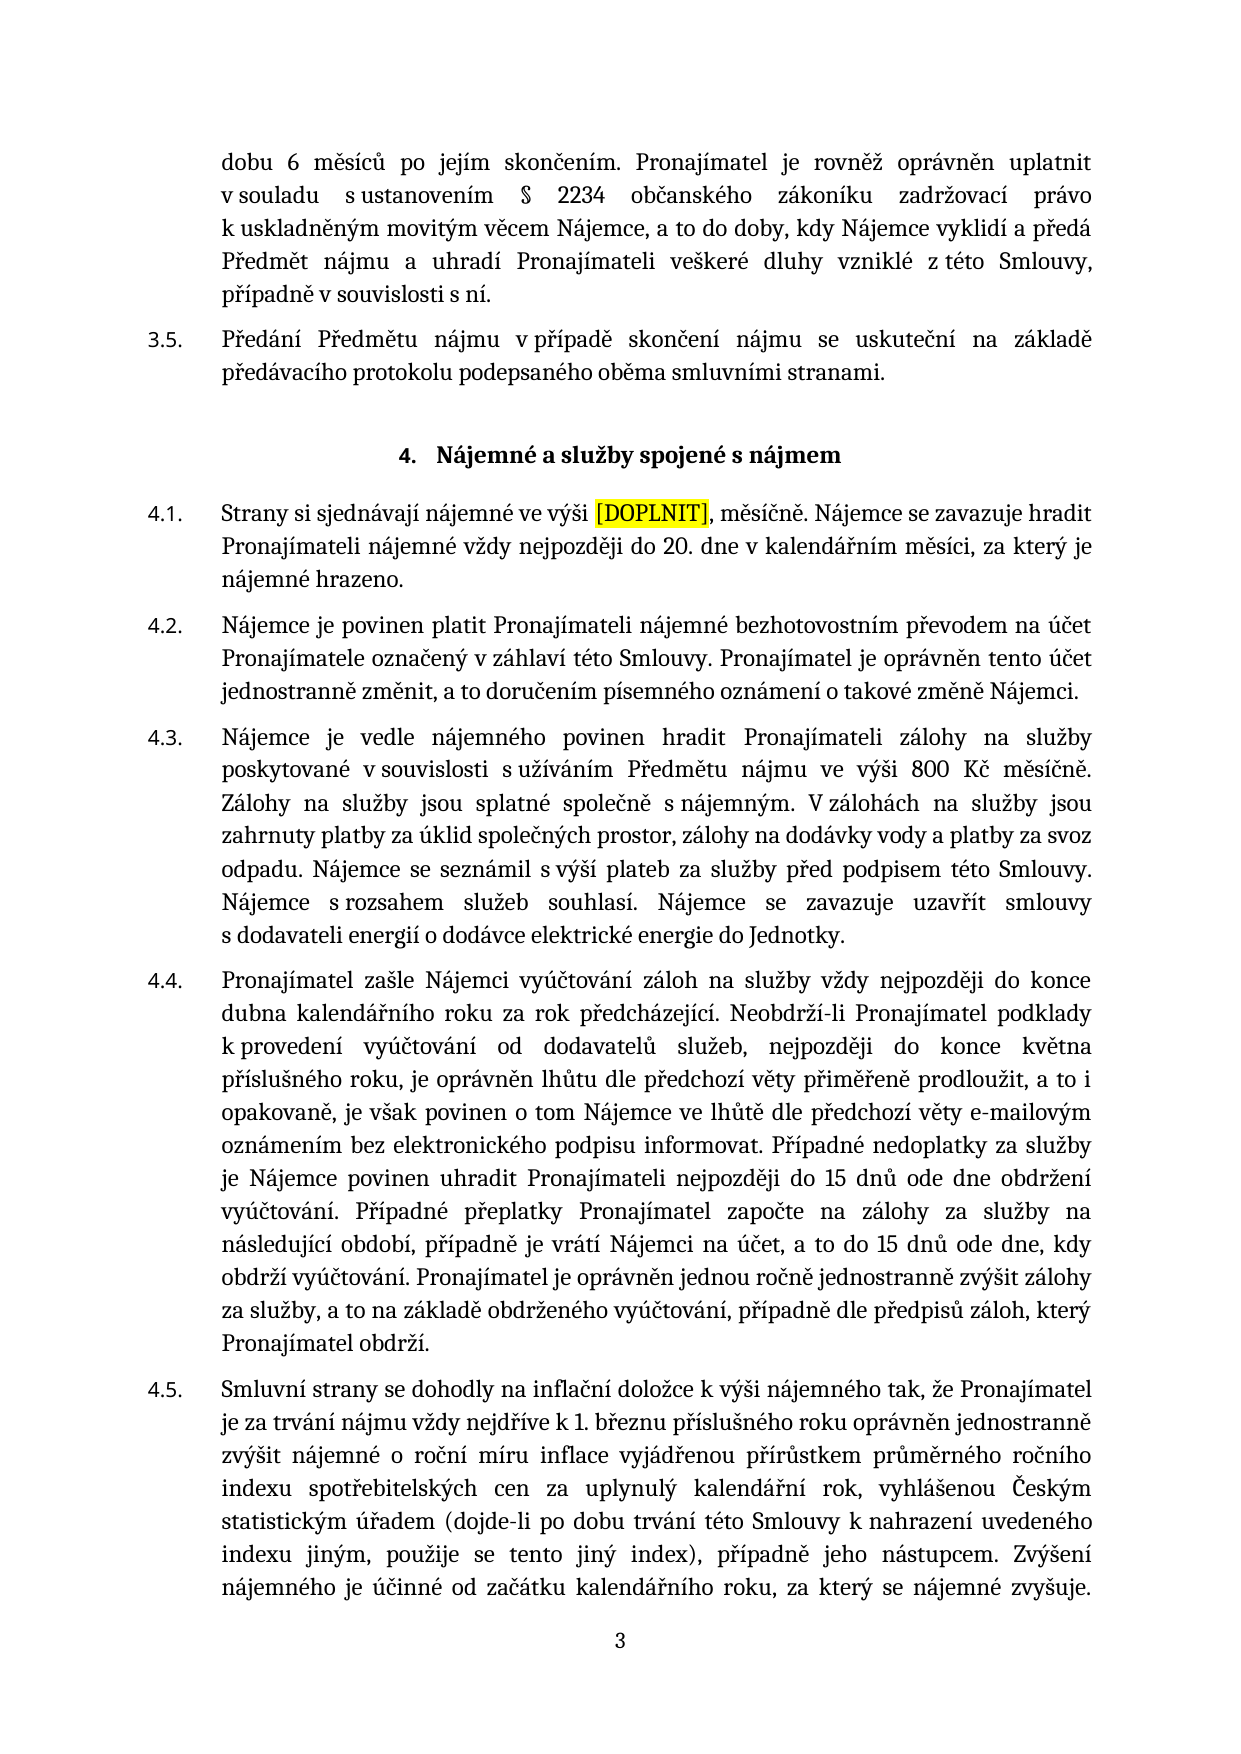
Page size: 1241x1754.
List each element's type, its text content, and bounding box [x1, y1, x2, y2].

list Předání Předmětu nájmu v případě skončení nájmu se uskuteční na základě předávacího protokolu podepsaného oběma smluvními stranami. [148, 325, 1093, 387]
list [148, 148, 1093, 308]
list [148, 1375, 1093, 1602]
list Nájemce je povinen platit Pronajímateli nájemné bezhotovostním převodem na účet Pronajímatele označený v záhlaví této Smlouvy. Pronajímatel je oprávněn tento účet jednostranně změnit, a to doručením písemného oznámení o takové změně Nájemci. [148, 611, 1093, 706]
list Nájemné a služby spojené s nájmem [148, 441, 1093, 470]
list Nájemce je vedle nájemného povinen hradit Pronajímateli zálohy na služby poskytované v souvislosti s užíváním Předmětu nájmu ve výši 800 Kč měsíčně. Zálohy na služby jsou splatné společně s nájemným. V zálohách na služby jsou zahrnuty platby za úklid společných prostor, zálohy na dodávky vody a platby za svoz odpadu. Nájemce se seznámil s výší plateb za služby před podpisem této Smlouvy. Nájemce s rozsahem služeb souhlasí. Nájemce se zavazuje uzavřít smlouvy s dodavateli energií o dodávce elektrické energie do Jednotky. [148, 722, 1093, 949]
list Pronajímatel zašle Nájemci vyúčtování záloh na služby vždy nejpozději do konce dubna kalendářního roku za rok předcházející. Neobdrží-li Pronajímatel podklady k provedení vyúčtování od dodavatelů služeb, nejpozději do konce května příslušného roku, je oprávněn lhůtu dle předchozí věty přiměřeně prodloužit, a to i opakovaně, je však povinen o tom Nájemce ve lhůtě dle předchozí věty e-mailovým oznámením bez elektronického podpisu informovat. Případné nedoplatky za služby je Nájemce povinen uhradit Pronajímateli nejpozději do 15 dnů ode dne obdržení vyúčtování. Případné přeplatky Pronajímatel započte na zálohy za služby na následující období, případně je vrátí Nájemci na účet, a to do 15 dnů ode dne, kdy obdrží vyúčtování. Pronajímatel je oprávněn jednou ročně jednostranně zvýšit zálohy za služby, a to na základě obdrženého vyúčtování, případně dle předpisů záloh, který Pronajímatel obdrží. [148, 966, 1093, 1358]
list Strany si sjednávají nájemné ve výši [DOPLNIT], měsíčně. Nájemce se zavazuje hradit Pronajímateli nájemné vždy nejpozději do 20. dne v kalendářním měsíci, za který je nájemné hrazeno. [148, 499, 1093, 594]
